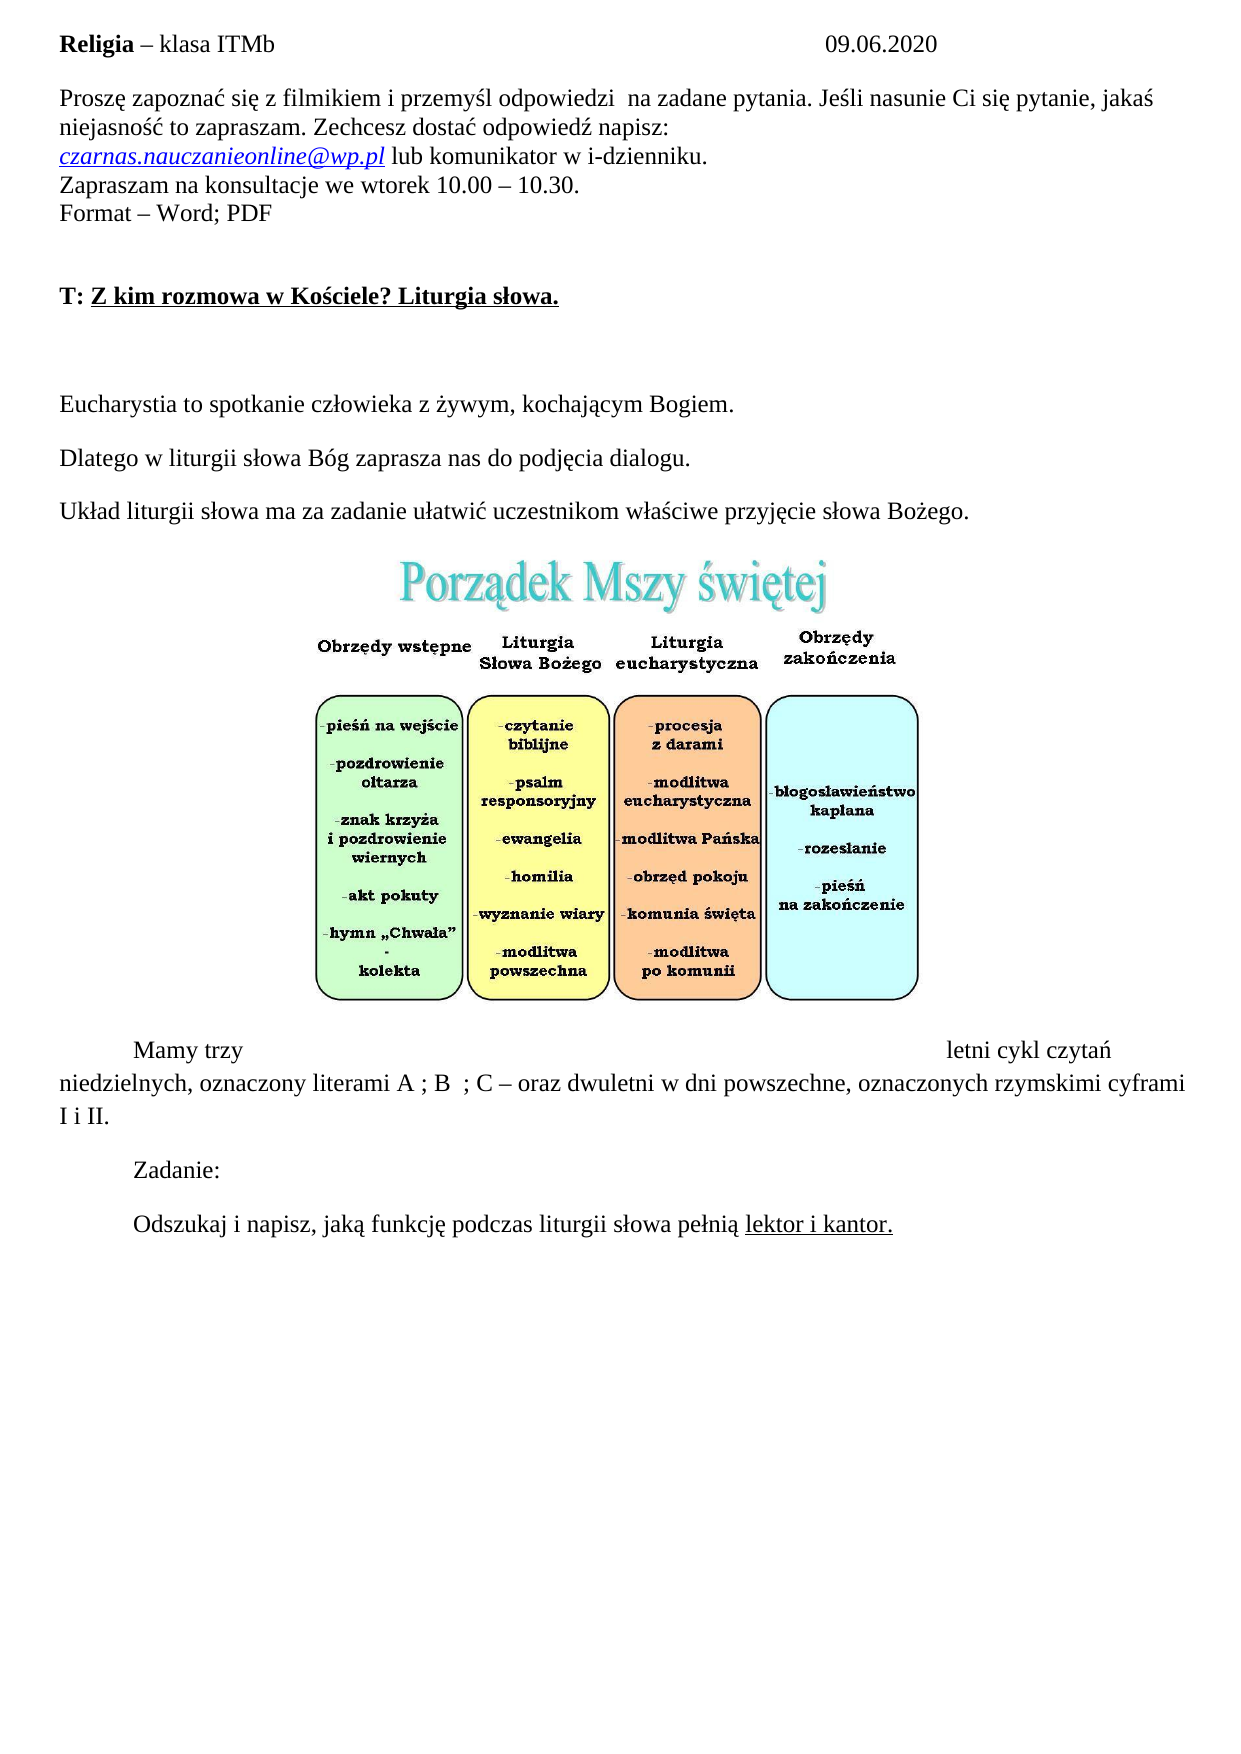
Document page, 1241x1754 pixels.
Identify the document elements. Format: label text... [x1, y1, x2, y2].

text Religia – klasa ITMb 09.06.2020 [59, 29, 1196, 58]
text czarnas.nauczanieonline@wp.pl lub komunikator w i-dzienniku. [59, 141, 1196, 170]
picture [300, 549, 928, 1016]
text Proszę zapoznać się z filmikiem i przemyśl odpowiedzi na zadane pytania. Jeśli nasunie Ci się pytanie, jakaś niejasność to zapraszam. Zechcesz dostać odpowiedź napisz: [59, 83, 1196, 141]
text Mamy trzy letni cykl czytań niedzielnych, oznaczony literami A ; B ; C – oraz dwuletni w dni powszechne, oznaczonych rzymskimi cyframi I i II. [59, 1035, 1196, 1130]
text T: Z kim rozmowa w Kościele? Liturgia słowa. [59, 281, 1196, 310]
text Eucharystia to spotkanie człowieka z żywym, kochającym Bogiem. [59, 389, 1196, 417]
text Układ liturgii słowa ma za zadanie ułatwić uczestnikom właściwe przyjęcie słowa Bożego. [59, 496, 1196, 525]
text Zapraszam na konsultacje we wtorek 10.00 – 10.30. [59, 170, 1196, 198]
text Dlatego w liturgii słowa Bóg zaprasza nas do podjęcia dialogu. [59, 443, 1196, 471]
text Odszukaj i napisz, jaką funkcję podczas liturgii słowa pełnią lektor i kantor. [59, 1209, 1196, 1237]
text Format – Word; PDF [59, 198, 1196, 227]
text Zadanie: [59, 1155, 1196, 1184]
